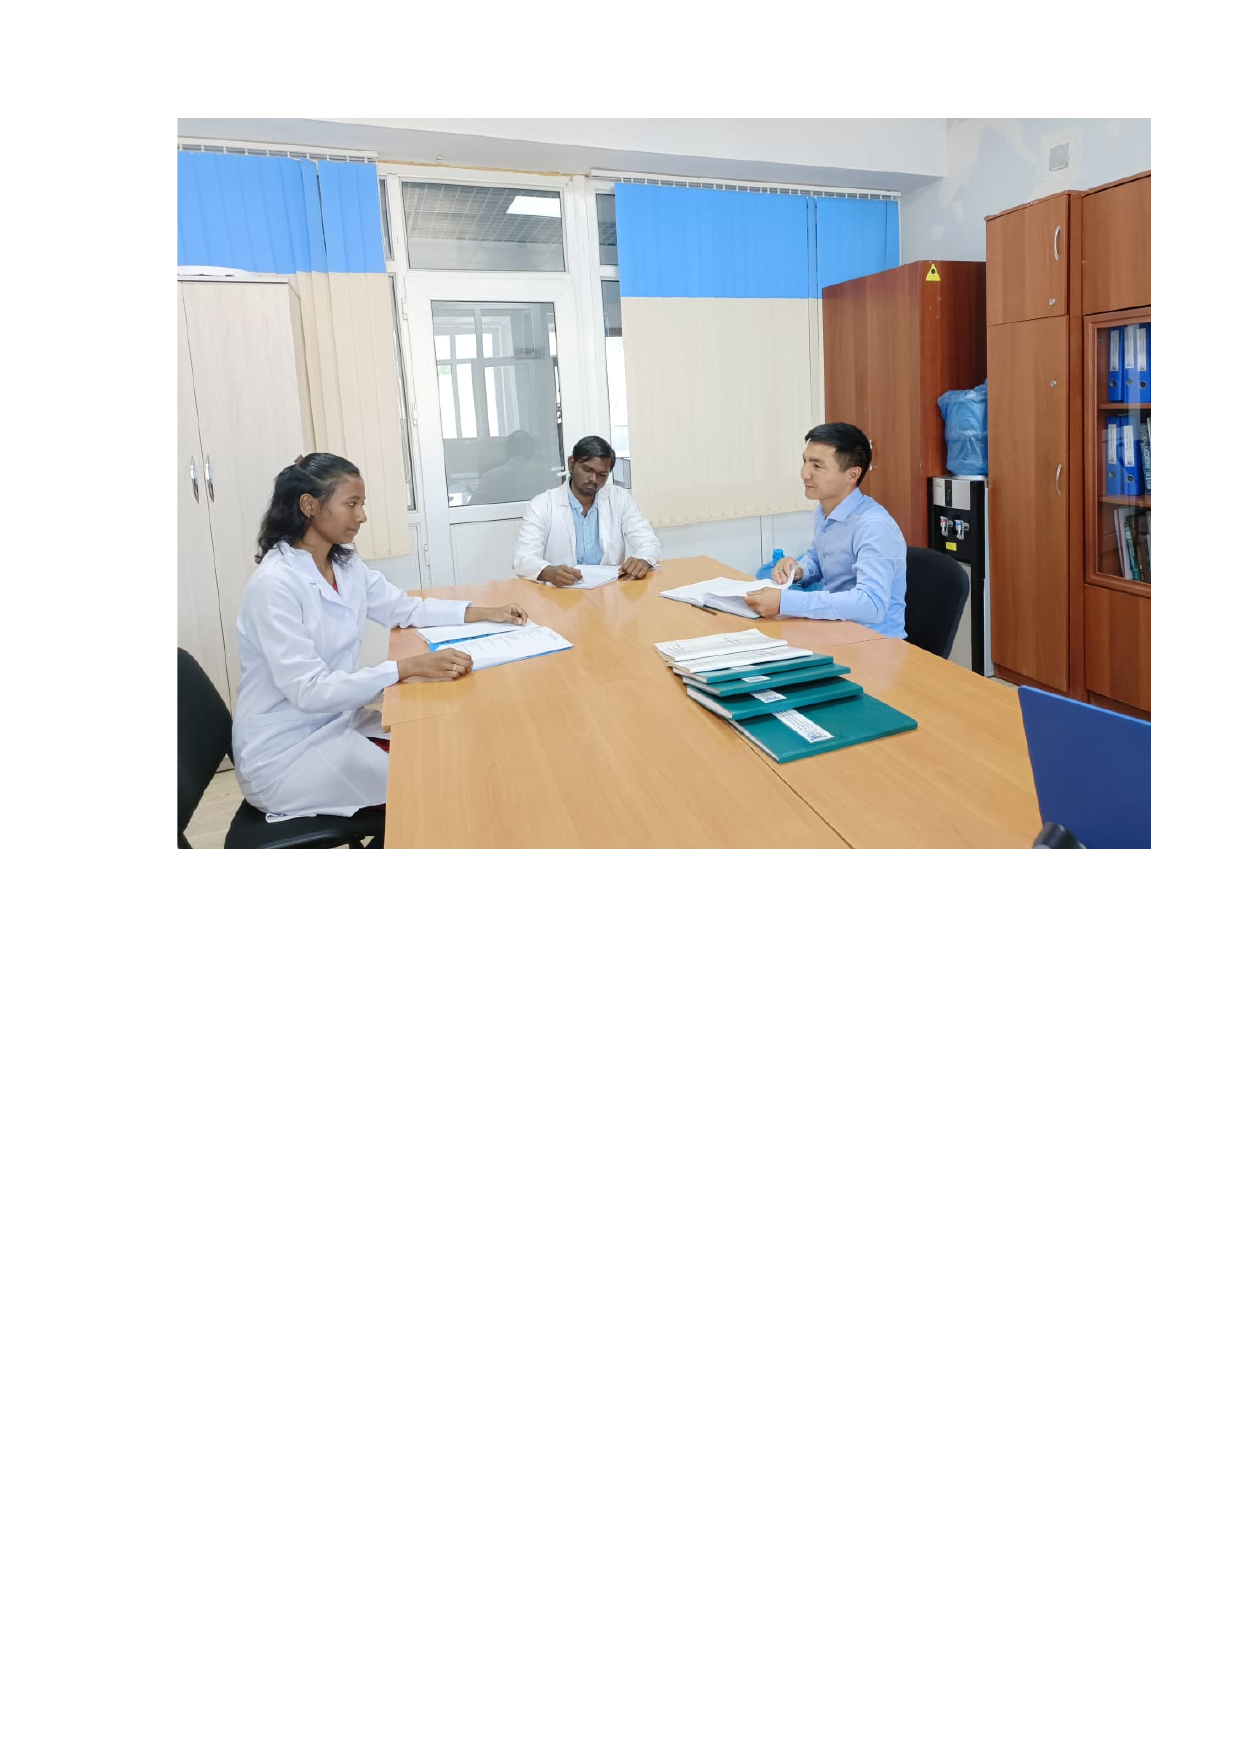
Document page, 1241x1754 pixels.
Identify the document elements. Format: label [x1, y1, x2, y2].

picture [177, 118, 1151, 849]
